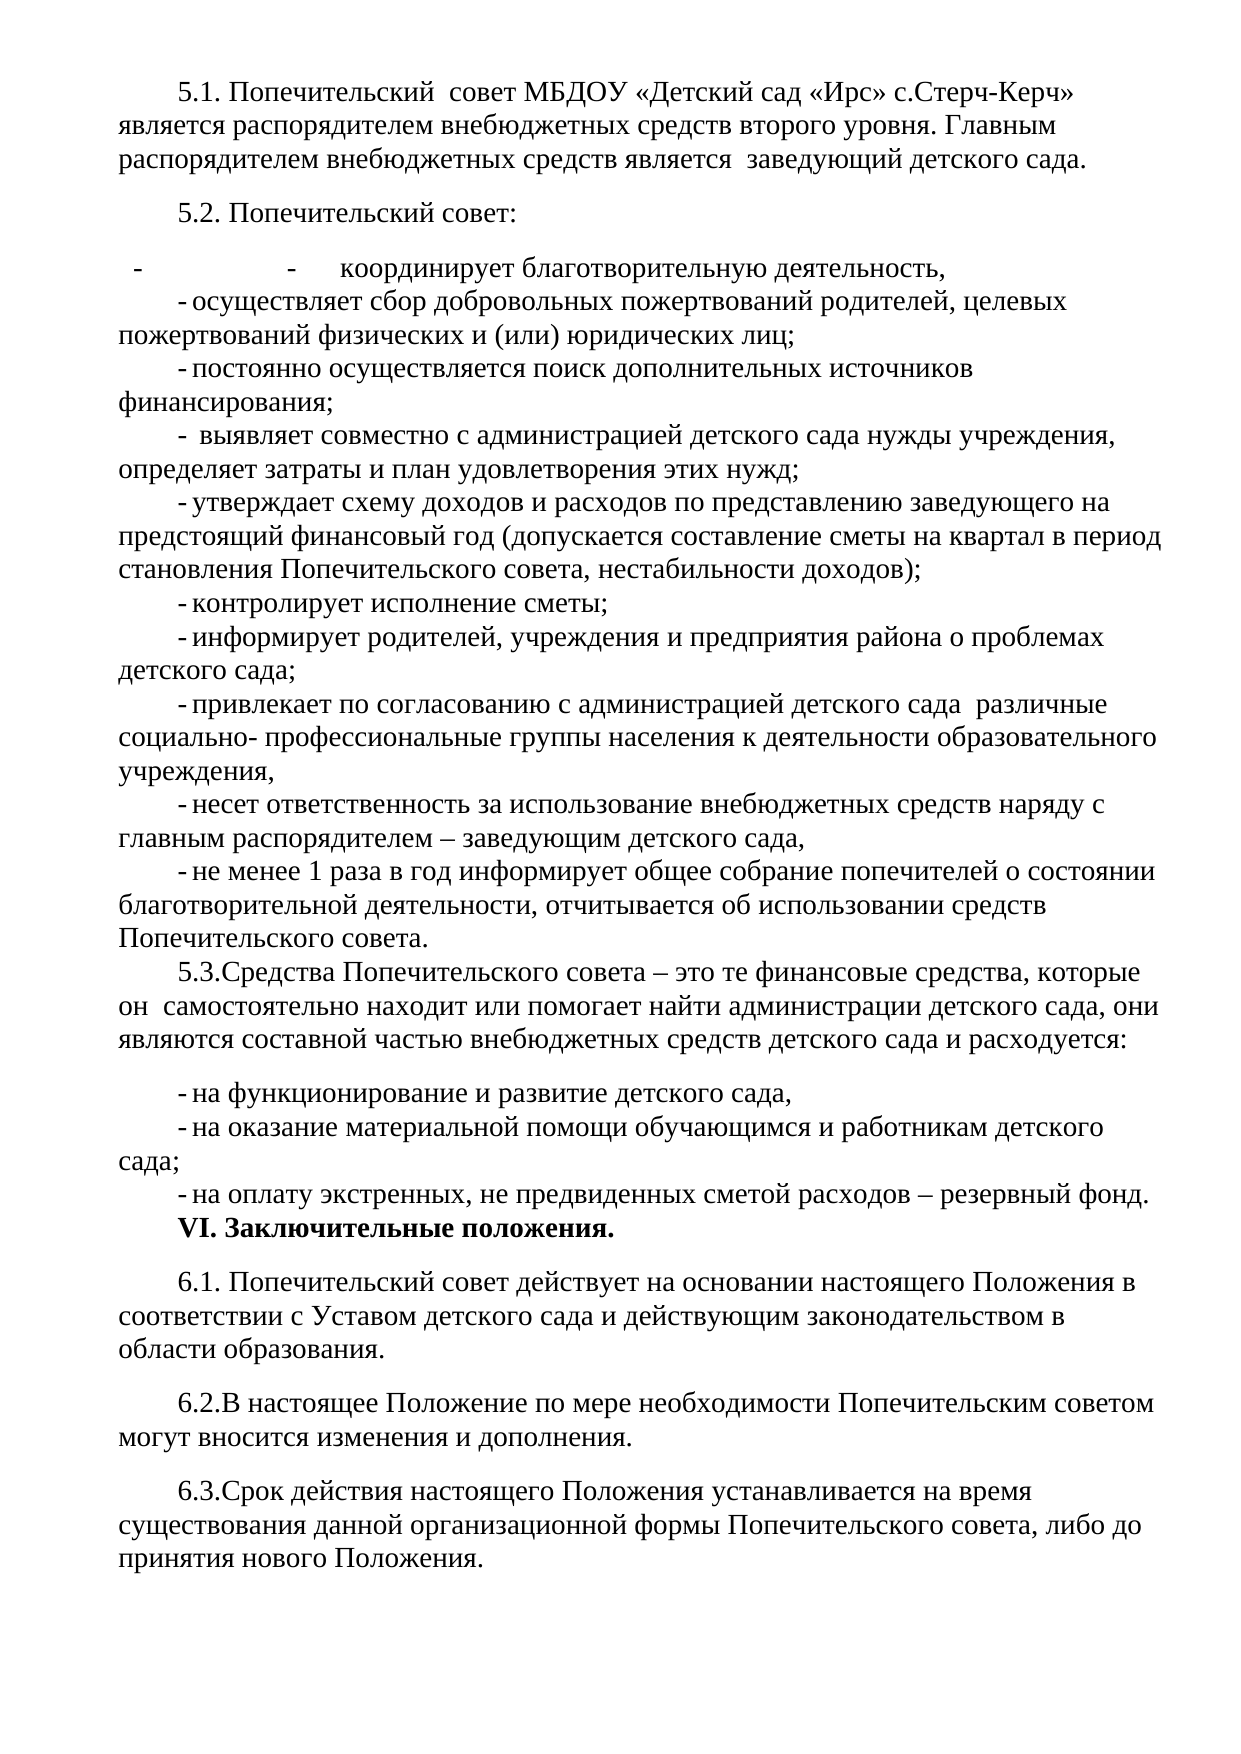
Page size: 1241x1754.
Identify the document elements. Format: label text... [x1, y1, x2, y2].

list не менее 1 раза в год информирует общее собрание попечителей о состоянии благотворительной деятельности, отчитывается об использовании средств Попечительского совета. [118, 853, 1167, 954]
text 5.1. Попечительский совет МБДОУ «Детский сад «Ирс» с.Стерч-Керч» является распорядителем внебюджетных средств второго уровня. Главным распорядителем внебюджетных средств является заведующий детского сада. [118, 74, 1167, 174]
list контролирует исполнение сметы; [118, 585, 1167, 619]
list выявляет совместно с администрацией детского сада нужды учреждения, определяет затраты и план удовлетворения этих нужд; [118, 417, 1167, 484]
list утверждает схему доходов и расходов по представлению заведующего на предстоящий финансовый год (допускается составление сметы на квартал в период становления Попечительского совета, нестабильности доходов); [118, 484, 1167, 585]
text 6.2.В настоящее Положение по мере необходимости Попечительским советом могут вносится изменения и дополнения. [118, 1386, 1167, 1453]
text 6.3.Срок действия настоящего Положения устанавливается на время существования данной организационной формы Попечительского совета, либо до принятия нового Положения. [118, 1473, 1167, 1574]
text 6.1. Попечительский совет действует на основании настоящего Положения в соответствии с Уставом детского сада и действующим законодательством в области образования. [118, 1264, 1167, 1365]
list информирует родителей, учреждения и предприятия района о проблемах детского сада; [118, 619, 1167, 686]
list привлекает по согласованию с администрацией детского сада различные социально- профессиональные группы населения к деятельности образовательного учреждения, [118, 686, 1167, 786]
text 5.2. Попечительский совет: [118, 195, 1167, 229]
text 5.3.Средства Попечительского совета – это те финансовые средства, которые он самостоятельно находит или помогает найти администрации детского сада, они являются составной частью внебюджетных средств детского сада и расходуется: [118, 954, 1167, 1055]
list осуществляет сбор добровольных пожертвований родителей, целевых пожертвований физических и (или) юридических лиц; [118, 283, 1167, 350]
list на оплату экстренных, не предвиденных сметой расходов – резервный фонд. [118, 1176, 1167, 1210]
text VI. Заключительные положения. [118, 1210, 1167, 1243]
list на оказание материальной помощи обучающимся и работникам детского сада; [118, 1109, 1167, 1176]
list - координирует благотворительную деятельность, [133, 250, 1167, 283]
list несет ответственность за использование внебюджетных средств наряду с главным распорядителем – заведующим детского сада, [118, 786, 1167, 853]
list на функционирование и развитие детского сада, [118, 1076, 1167, 1109]
list постоянно осуществляется поиск дополнительных источников финансирования; [118, 350, 1167, 417]
